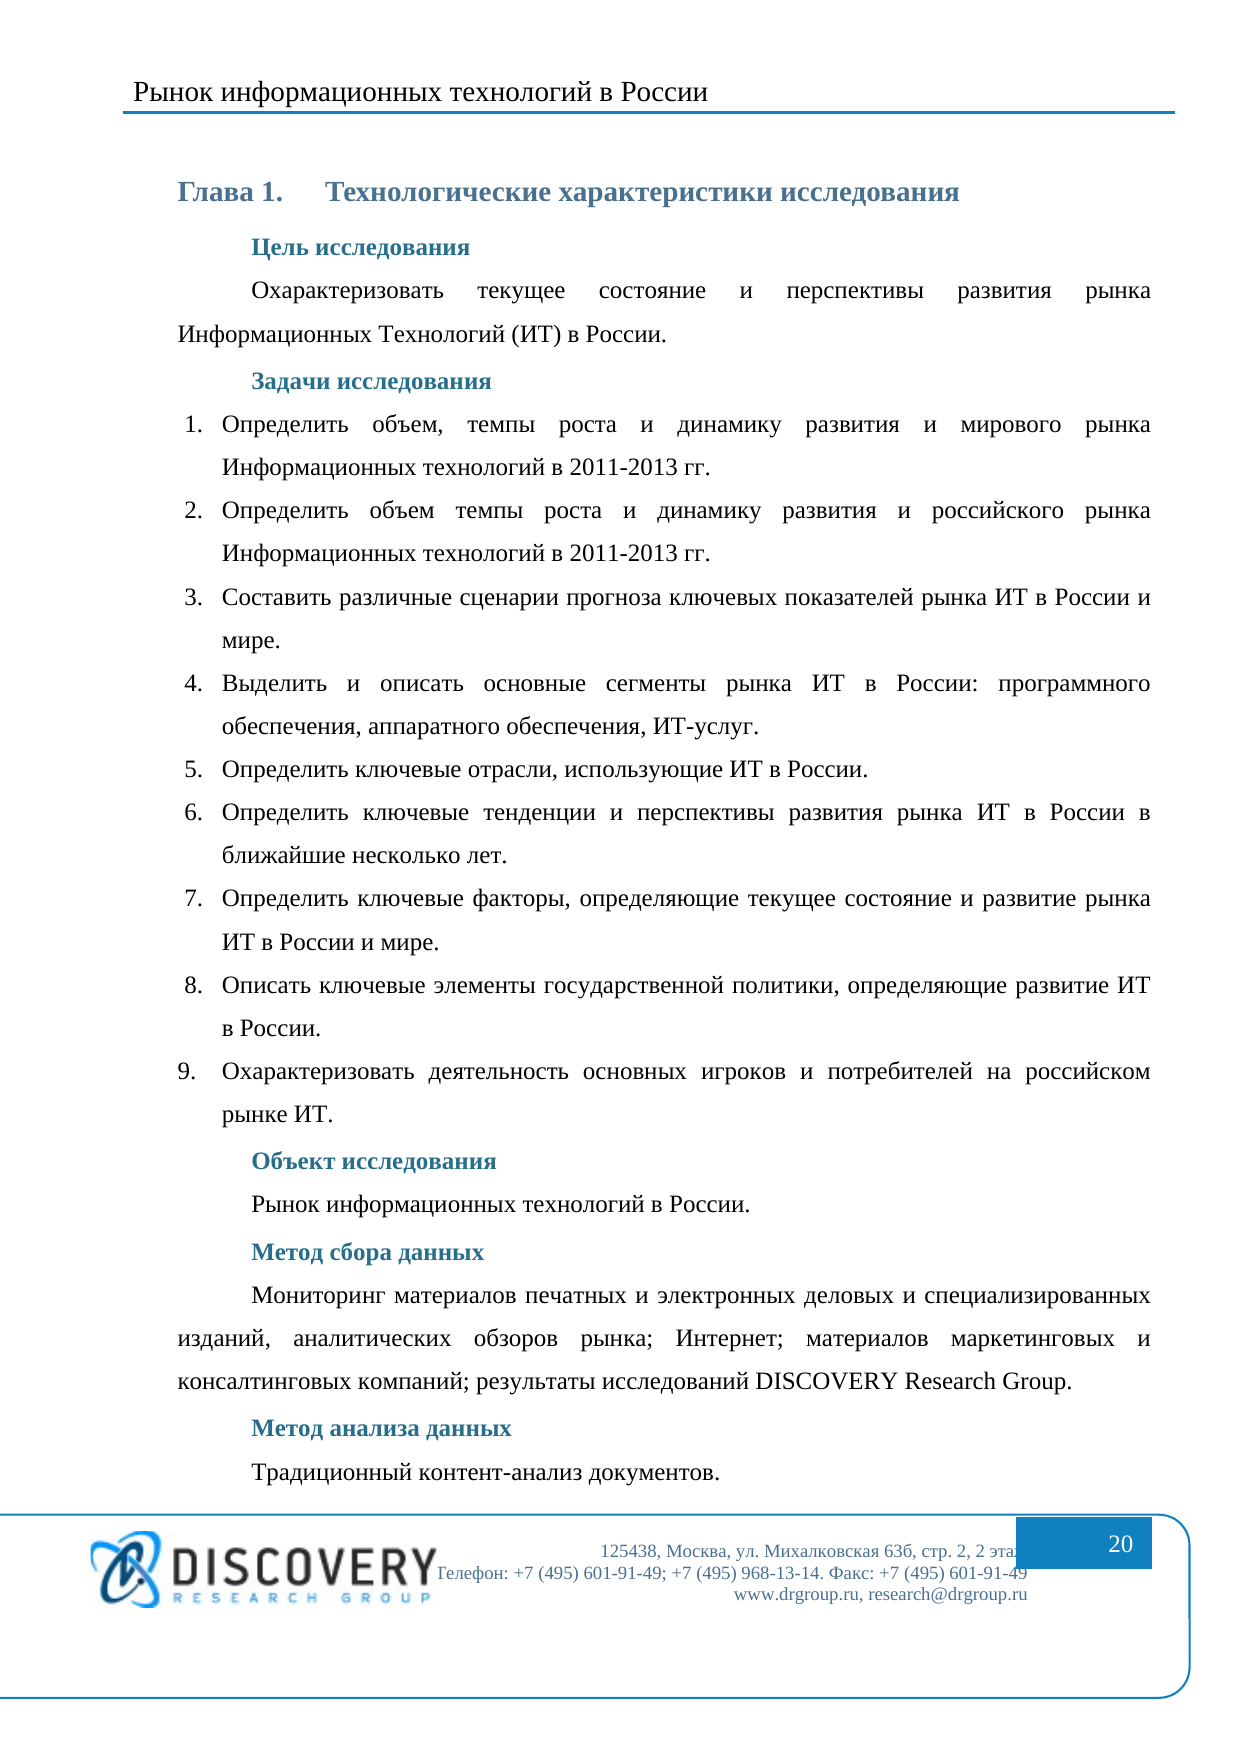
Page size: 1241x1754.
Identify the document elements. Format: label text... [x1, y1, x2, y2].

text Традиционный контент-анализ документов. [177, 1457, 1152, 1485]
list Определить ключевые отрасли, использующие ИТ в России. [184, 754, 1152, 783]
picture [90, 1531, 438, 1608]
list Выделить и описать основные сегменты рынка ИТ в России: программного обеспечения, аппаратного обеспечения, ИТ-услуг. [184, 668, 1152, 740]
list Составить различные сценарии прогноза ключевых показателей рынка ИТ в России и мире. [184, 582, 1152, 653]
subtitle Технологические характеристики исследования [177, 174, 1152, 207]
text Охарактеризовать текущее состояние и перспективы развития рынка Информационных Технологий (ИТ) в России. [177, 276, 1152, 347]
text Мониторинг материалов печатных и электронных деловых и специализированных изданий, аналитических обзоров рынка; Интернет; материалов маркетинговых и консалтинговых компаний; результаты исследований DISCOVERY Reearch Group. [177, 1280, 1152, 1395]
subtitle Цель исследования [177, 232, 1152, 261]
text Рынок информационных технологий в России. [177, 1189, 1152, 1218]
list Определить объем темпы роста и динамику развития и российского рынка Информационных технологий в 2011-2013 гг. [184, 495, 1152, 567]
subtitle Объект исследования [177, 1146, 1152, 1175]
subtitle Задачи исследования [177, 366, 1152, 395]
list Определить объем, темпы роста и динамику развития и мирового рынка Информационных технологий в 2011-2013 гг. [184, 409, 1152, 481]
list Охарактеризовать деятельность основных игроков и потребителей на российском рынке ИТ. [177, 1056, 1152, 1128]
subtitle Метод сбора данных [177, 1237, 1152, 1266]
list Определить ключевые факторы, определяющие текущее состояние и развитие рынка ИТ в России и мире. [184, 883, 1152, 955]
subtitle Метод анализа данных [177, 1413, 1152, 1442]
list Определить ключевые тенденции и перспективы развития рынка ИТ в России в ближайшие несколько лет. [184, 797, 1152, 869]
list Описать ключевые элементы государственной политики, определяющие развитие ИТ в России. [184, 970, 1152, 1042]
